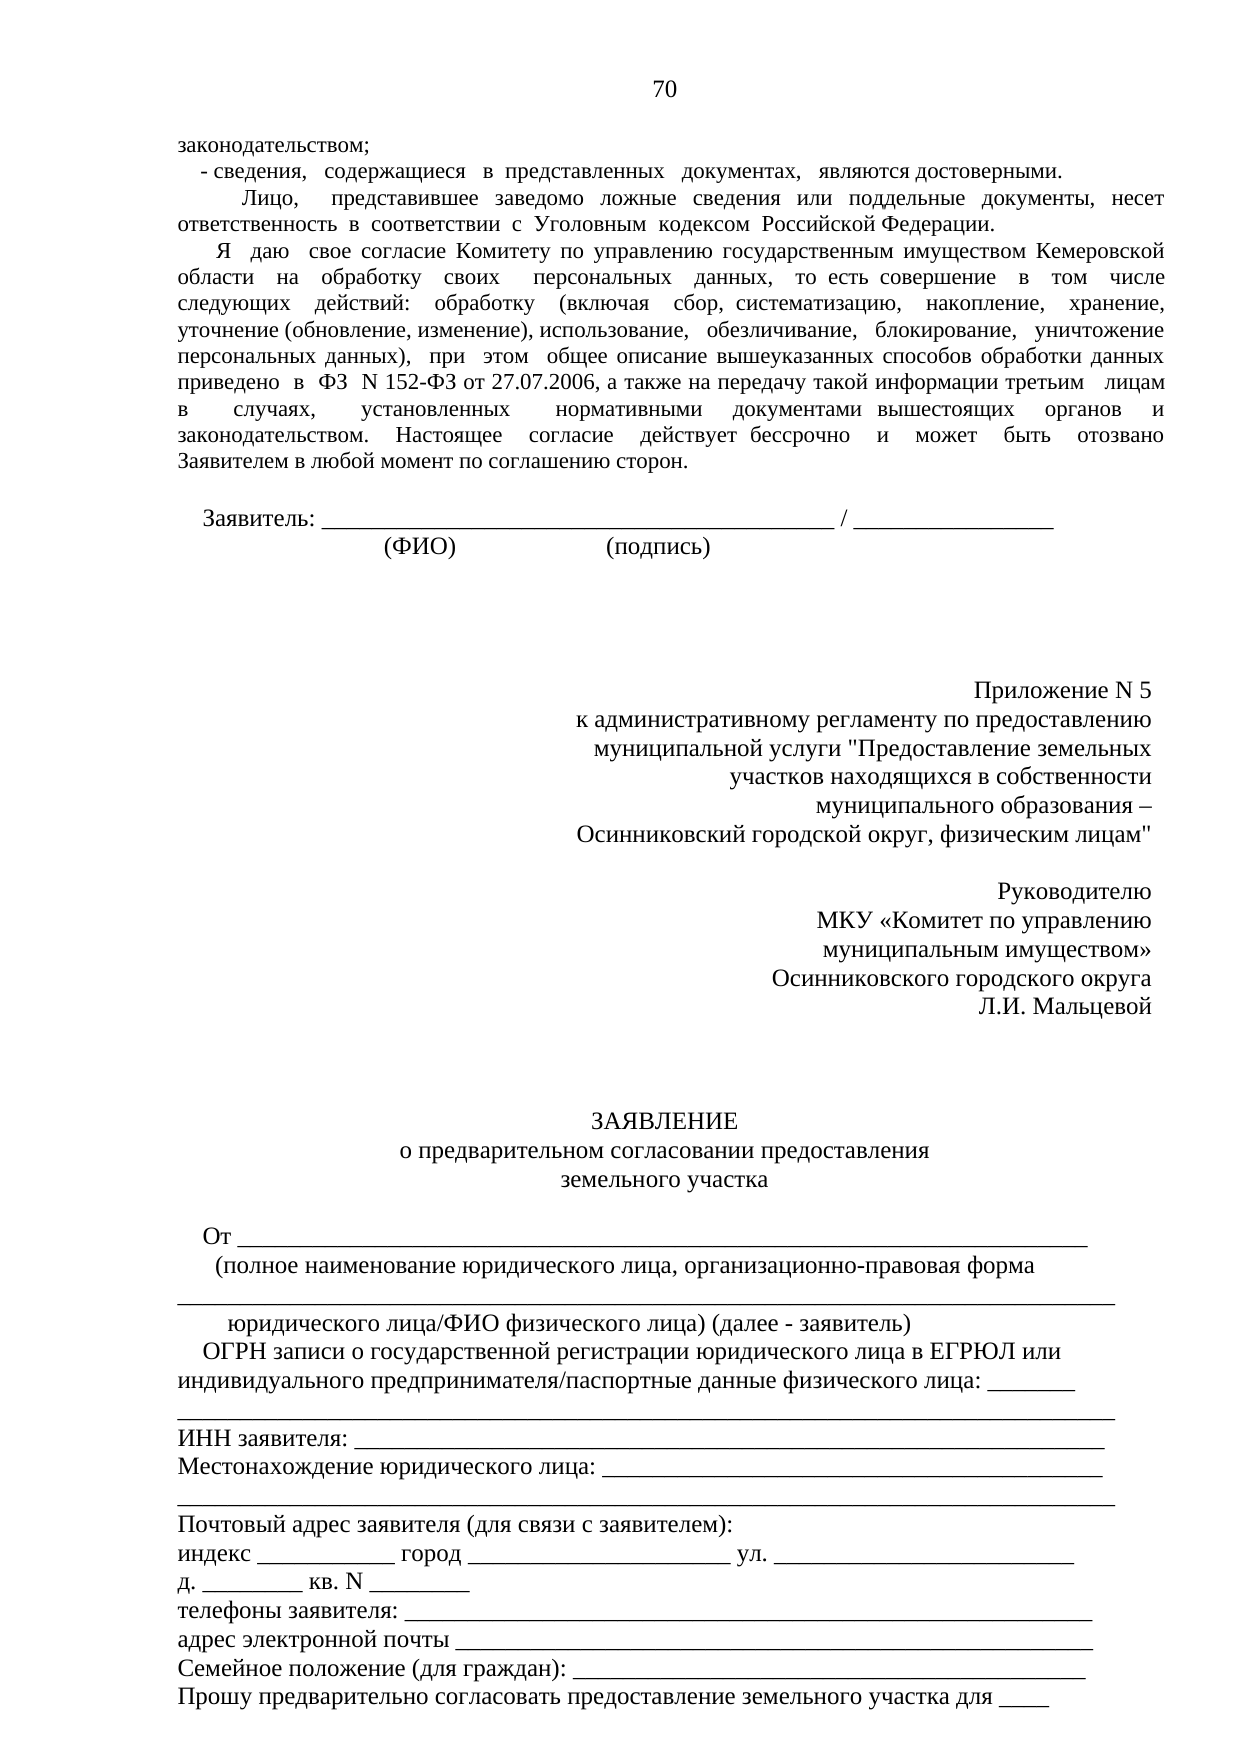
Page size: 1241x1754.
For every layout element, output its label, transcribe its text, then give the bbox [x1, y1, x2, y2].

text Почтовый адрес заявителя (для связи с заявителем): [177, 1509, 1152, 1538]
text д. ________ кв. N ________ [177, 1566, 1152, 1595]
text Осинниковский городской округ, физическим лицам" [177, 819, 1152, 848]
text Руководителю [177, 876, 1152, 905]
text к административному регламенту по предоставлению [177, 704, 1152, 733]
text земельного участка [177, 1164, 1152, 1193]
text Лицо, представившее заведомо ложные сведения или поддельные документы, несет ответственность в соответствии с Уголовным кодексом Российской Федерации. [177, 184, 1167, 237]
text От ____________________________________________________________________ [177, 1221, 1152, 1250]
text Семейное положение (для граждан): _________________________________________ [177, 1653, 1152, 1681]
text Осинниковского городского округа [177, 963, 1152, 991]
text муниципальной услуги "Предоставление земельных [177, 733, 1152, 761]
text Заявитель: _________________________________________ / ________________ [177, 503, 1152, 531]
text Местонахождение юридического лица: ________________________________________ [177, 1451, 1152, 1480]
text о предварительном согласовании предоставления [177, 1135, 1152, 1164]
text ___________________________________________________________________________ [177, 1279, 1152, 1308]
text телефоны заявителя: _______________________________________________________ [177, 1595, 1152, 1624]
text (ФИО) (подпись) [177, 531, 1152, 560]
text (полное наименование юридического лица, организационно-правовая форма [177, 1250, 1152, 1279]
text юридического лица/ФИО физического лица) (далее - заявитель) [177, 1308, 1152, 1336]
text индекс ___________ город _____________________ ул. ________________________ [177, 1538, 1152, 1566]
text ЗАЯВЛЕНИЕ [177, 1106, 1152, 1135]
text ОГРН записи о государственной регистрации юридического лица в ЕГРЮЛ или [177, 1336, 1152, 1365]
text Прошу предварительно согласовать предоставление земельного участка для ____ [177, 1681, 1152, 1710]
text МКУ «Комитет по управлению [177, 905, 1152, 934]
text ___________________________________________________________________________ [177, 1480, 1152, 1509]
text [177, 131, 1167, 158]
text ИНН заявителя: ____________________________________________________________ [177, 1423, 1152, 1451]
text ___________________________________________________________________________ [177, 1394, 1152, 1423]
text адрес электронной почты ___________________________________________________ [177, 1624, 1152, 1653]
text муниципального образования – [177, 790, 1152, 819]
text Приложение N 5 [177, 675, 1152, 704]
text муниципальным имуществом» [177, 934, 1152, 963]
text участков находящихся в собственности [177, 761, 1152, 790]
text Л.И. Мальцевой [177, 991, 1152, 1020]
text - сведения, содержащиеся в представленных документах, являются достоверными. [177, 158, 1167, 184]
text Я даю свое согласие Комитету по управлению государственным имуществом Кемеровской области на обработку своих персональных данных, то есть совершение в том числе следующих действий: обработку (включая сбор, систематизацию, накопление, хранение, уточнение (обновление, изменение), использование, обезличивание, блокирование, уничтожение персональных данных), при этом общее описание вышеуказанных способов обработки данных приведено в ФЗ N 152-ФЗ от 27.07.2006, а также на передачу такой информации третьим лицам в случаях, установленных нормативными документами вышестоящих органов и законодательством. Настоящее согласие действует бессрочно и может быть отозвано Заявителем в любой момент по соглашению сторон. [177, 237, 1167, 474]
text индивидуального предпринимателя/паспортные данные физического лица: _______ [177, 1365, 1152, 1394]
